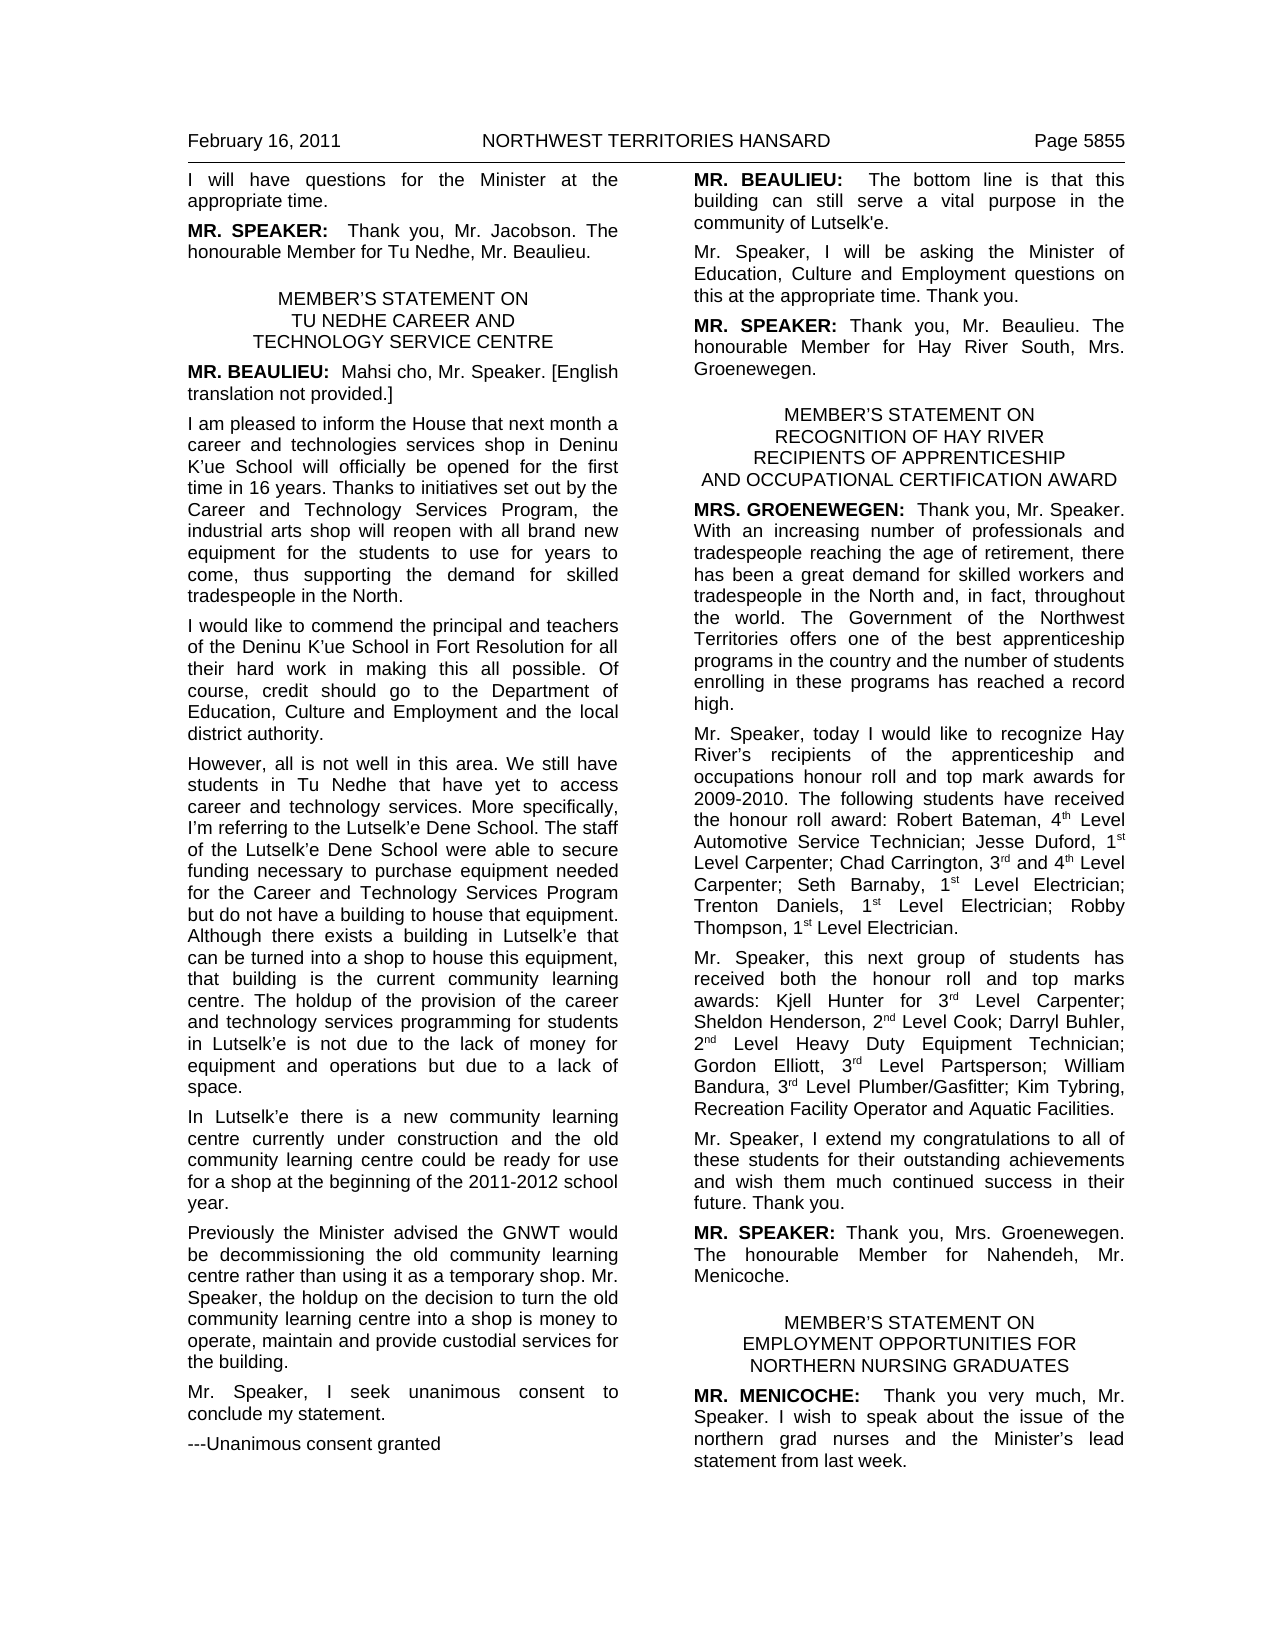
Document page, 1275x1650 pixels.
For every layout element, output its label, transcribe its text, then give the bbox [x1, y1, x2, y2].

text MR. MENICOCHE: Thank you very much, Mr. Speaker. I wish to speak about the issue of the northern grad nurses and the Minister’s lead statement from last week. [694, 1385, 1125, 1471]
text MR. BEAULIEU: The bottom line is that this building can still serve a vital purpose in the community of Lutselk'e. [694, 168, 1125, 233]
text MR. SPEAKER: Thank you, Mrs. Groenewegen. The honourable Member for Nahendeh, Mr. Menicoche. [694, 1222, 1125, 1287]
subtitle MEMBER’S STATEMENT ON TU NEDHE CAREER AND TECHNOLOGY SERVICE CENTRE [187, 288, 619, 353]
subtitle MEMBER’S STATEMENT ON EMPLOYMENT OPPORTUNITIES FOR NORTHERN NURSING GRADUATES [694, 1312, 1125, 1376]
text Mr. Speaker, I seek unanimous consent to conclude my statement. [187, 1381, 619, 1424]
text However, all is not well in this area. We still have students in Tu Nedhe that have yet to access career and technology services. More specically, I’m referring to the Lutselk’e Dene School. The staff of the Lutselk’e Dene School were able to secure funding necessary to purchase equipment needed for the Career and Technology Services Program but do not have a building to house that equipment. Although there exists a building in Lutselk’e that can be turned into a shop to house this equipment, that building is the current community learning centre. The holdup of the provision of the career and technology services programming for students in Lutselk’e is not due to the lack of money for equipment and operations but due to a lack of space. [187, 752, 619, 1097]
text ---Unanimous consent granted [187, 1433, 619, 1454]
text Mr. Speaker, today I would like to recognize Hay River’s recipients of the apprenticeship and occupations honour roll and top mark awards for 2009-2010. The following students have received the honour roll award: Robert Bateman, 4th Level Automotive Service Technician; Jesse Duford, 1st Level Carpenter; Chad Carrington, 3rd and 4th Level Carpenter; Seth Barnaby, 1st Level Electrician; Trenton Daniels, 1st Level Electrician; Robby Thompson, 1st Level Electrician. [694, 723, 1125, 938]
text MR. BEAULIEU: Mahsi cho, Mr. Speaker. [English translation not provided.] [187, 361, 619, 404]
text In Lutselk’e there is a new community learning centre currently under construction and the old community learning centre could be ready for use for a shop at the beginning of the 2011-2012 school year. [187, 1106, 619, 1214]
text Previously the Minister advised the GNWT would be decommissioning the old community learning centre rather than using it as a temporary shop. Mr. Speaker, the holdup on the decision to turn the old community learning centre into a shop is money to operate, maintain and provide custodial services for the building. [187, 1222, 619, 1373]
text Mr. Speaker, I extend my congratulations to all of these students for their outstanding achievements and wish them much continued success in their future. Thank you. [694, 1127, 1125, 1214]
text MRS. GROENEWEGEN: Thank you, Mr. Speaker. With an increasing number of professionals and tradespeople reaching the age of retirement, there has been a great demand for skilled workers and tradespeople in the North and, in fact, throughout the world. The Government of the Northwest Territories offers one of the best apprenticeship programs in the country and the number of students enrolling in these programs has reached a record high. [694, 499, 1125, 714]
text Mr. Speaker, I will be asking the Minister of Education, Culture and Employment questions on this at the appropriate time. Thank you. [694, 241, 1125, 306]
text MR. SPEAKER: Thank you, Mr. Beaulieu. The honourable Member for Hay River South, Mrs. Groenewegen. [694, 314, 1125, 379]
subtitle MEMBER’S STATEMENT ON RECOGNITION OF HAY RIVER RECIPIENTS OF APPRENTICESHIP AND OCCUPATIONAL CERTIFICATION AWARD [694, 404, 1125, 490]
text I am pleased to inform the House that next month a career and technologies services shop in Deninu K’ue School will officially be opened for the first time in 16 years. Thanks to initiatives set out by the Career and Technology Services Program, the industrial arts shop will reopen with all brand new equipment for the students to use for years to come, thus supporting the demand for skilled tradespeople in the North. [187, 412, 619, 606]
text Mr. Speaker, this next group of students has received both the honour roll and top marks awards: Kjell Hunter for 3rd Level Carpenter; Sheldon Henderson, 2nd Level Cook; Darryl Buhler, 2nd Level Heavy Duty Equipment Technician; Gordon Elliott, 3rd Level Partsperson; William Bandura, 3rd Level Plumber/Gasfitter; Kim Tybring, Recreation Facility Operator and Aquatic Facilities. [694, 947, 1125, 1119]
text I would like to commend the principal and teachers of the Deninu K’ue School in Fort Resolution for all their hard work in making this all possible. Of course, credit should go to the Department of Education, Culture and Employment and the local district authority. [187, 615, 619, 744]
text MR. SPEAKER: Thank you, Mr. Jacobson. The honourable Member for Tu Nedhe, Mr. Beaulieu. [187, 220, 619, 263]
text I will have questions for the Minister at the appropriate time. [187, 168, 619, 211]
